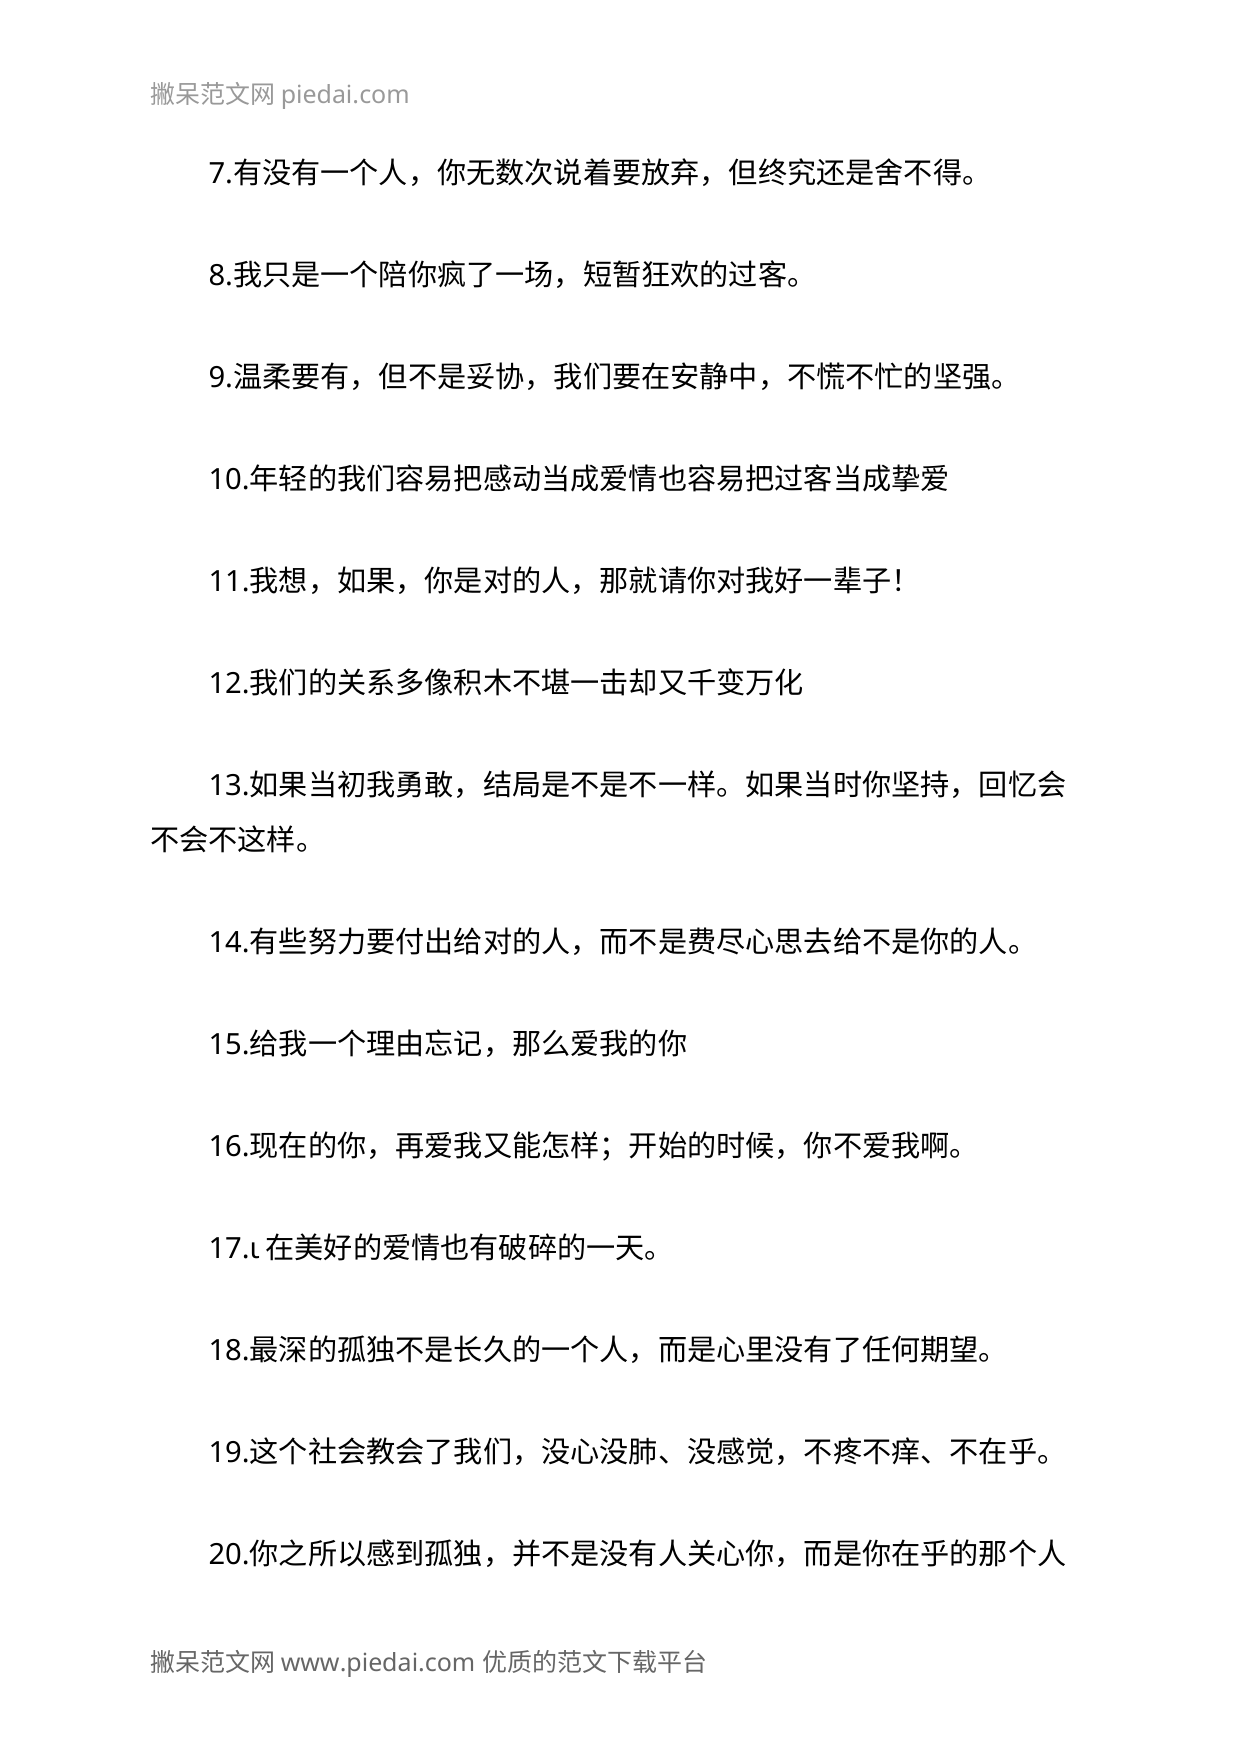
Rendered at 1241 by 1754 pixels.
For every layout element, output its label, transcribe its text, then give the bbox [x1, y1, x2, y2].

text 17.ι在美好的爱情也有破碎的一天。 [150, 1224, 1090, 1267]
text 12.我们的关系多像积木不堪一击却又千变万化 [150, 660, 1090, 702]
text 18.最深的孤独不是长久的一个人，而是心里没有了任何期望。 [150, 1327, 1090, 1369]
text 15.给我一个理由忘记，那么爱我的你 [150, 1021, 1090, 1063]
text 19.这个社会教会了我们，没心没肺、没感觉，不疼不痒、不在乎。 [150, 1428, 1090, 1471]
text 7.有没有一个人，你无数次说着要放弃，但终究还是舍不得。 [150, 150, 1090, 192]
text 9.温柔要有，但不是妥协，我们要在安静中，不慌不忙的坚强。 [150, 354, 1090, 396]
text 8.我只是一个陪你疯了一场，短暂狂欢的过客。 [150, 252, 1090, 294]
text 11.我想，如果，你是对的人，那就请你对我好一辈子！ [150, 558, 1090, 600]
text 14.有些努力要付出给对的人，而不是费尽心思去给不是你的人。 [150, 919, 1090, 961]
text 16.现在的你，再爱我又能怎样；开始的时候，你不爱我啊。 [150, 1123, 1090, 1165]
text 10.年轻的我们容易把感动当成爱情也容易把过客当成挚爱 [150, 456, 1090, 498]
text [150, 1531, 1090, 1573]
text 13.如果当初我勇敢，结局是不是不一样。如果当时你坚持，回忆会不会不这样。 [150, 762, 1090, 859]
